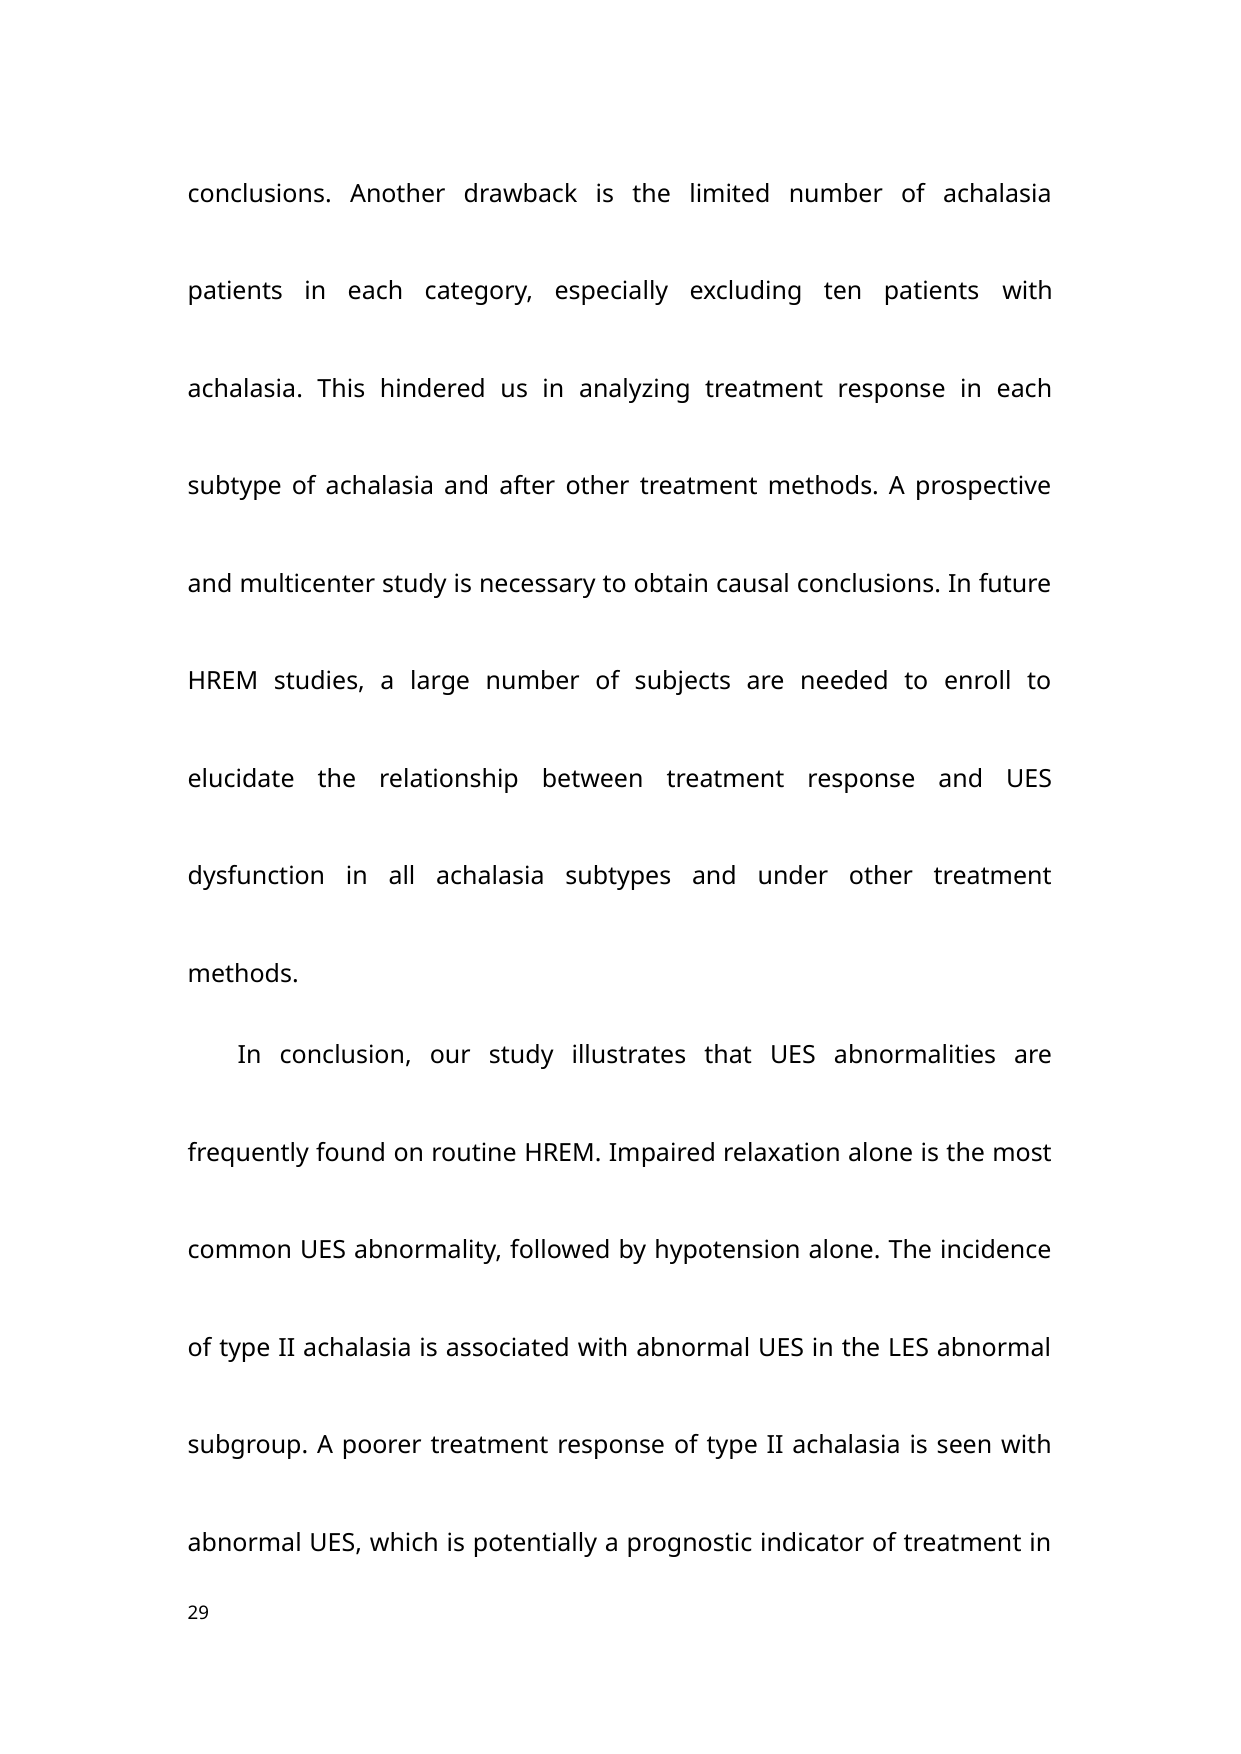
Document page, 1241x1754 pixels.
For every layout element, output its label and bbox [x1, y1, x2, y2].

text [187, 1022, 1053, 1574]
text [187, 160, 1053, 1005]
